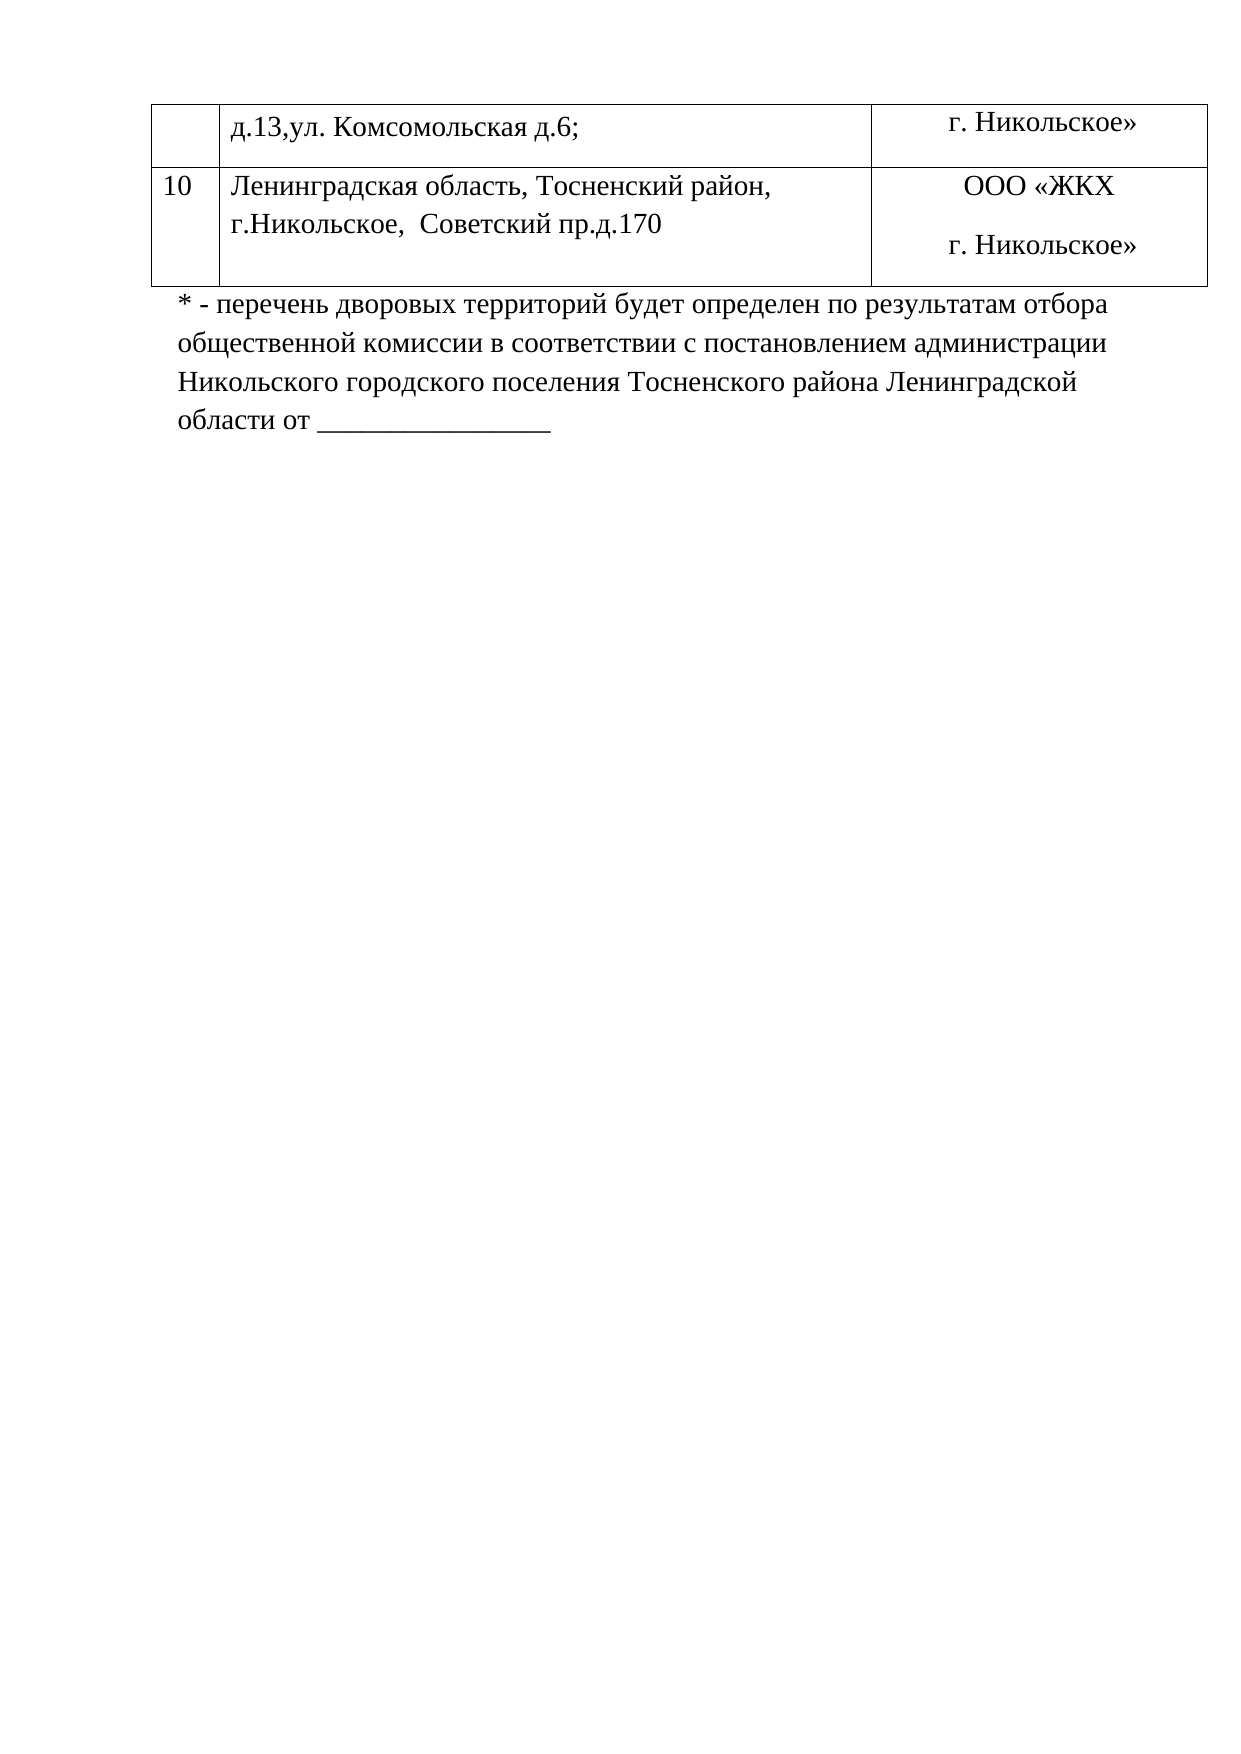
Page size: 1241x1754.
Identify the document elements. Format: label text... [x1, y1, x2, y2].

table_cell ООО «ЖКХ г. Никольское» [872, 168, 1207, 286]
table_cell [220, 105, 871, 167]
table_cell 9 [152, 105, 219, 167]
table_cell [872, 105, 1207, 167]
table_cell Ленинградская область, Тосненский район, г.Никольское, Советский пр.д.170 [220, 168, 871, 286]
table_cell 10 [152, 168, 219, 286]
text * - перечень дворовых территорий будет определен по результатам отбора общественной комиссии в соответствии с постановлением администрации Никольского городского поселения Тосненского района Ленинградской области от ________________ [177, 287, 1181, 436]
